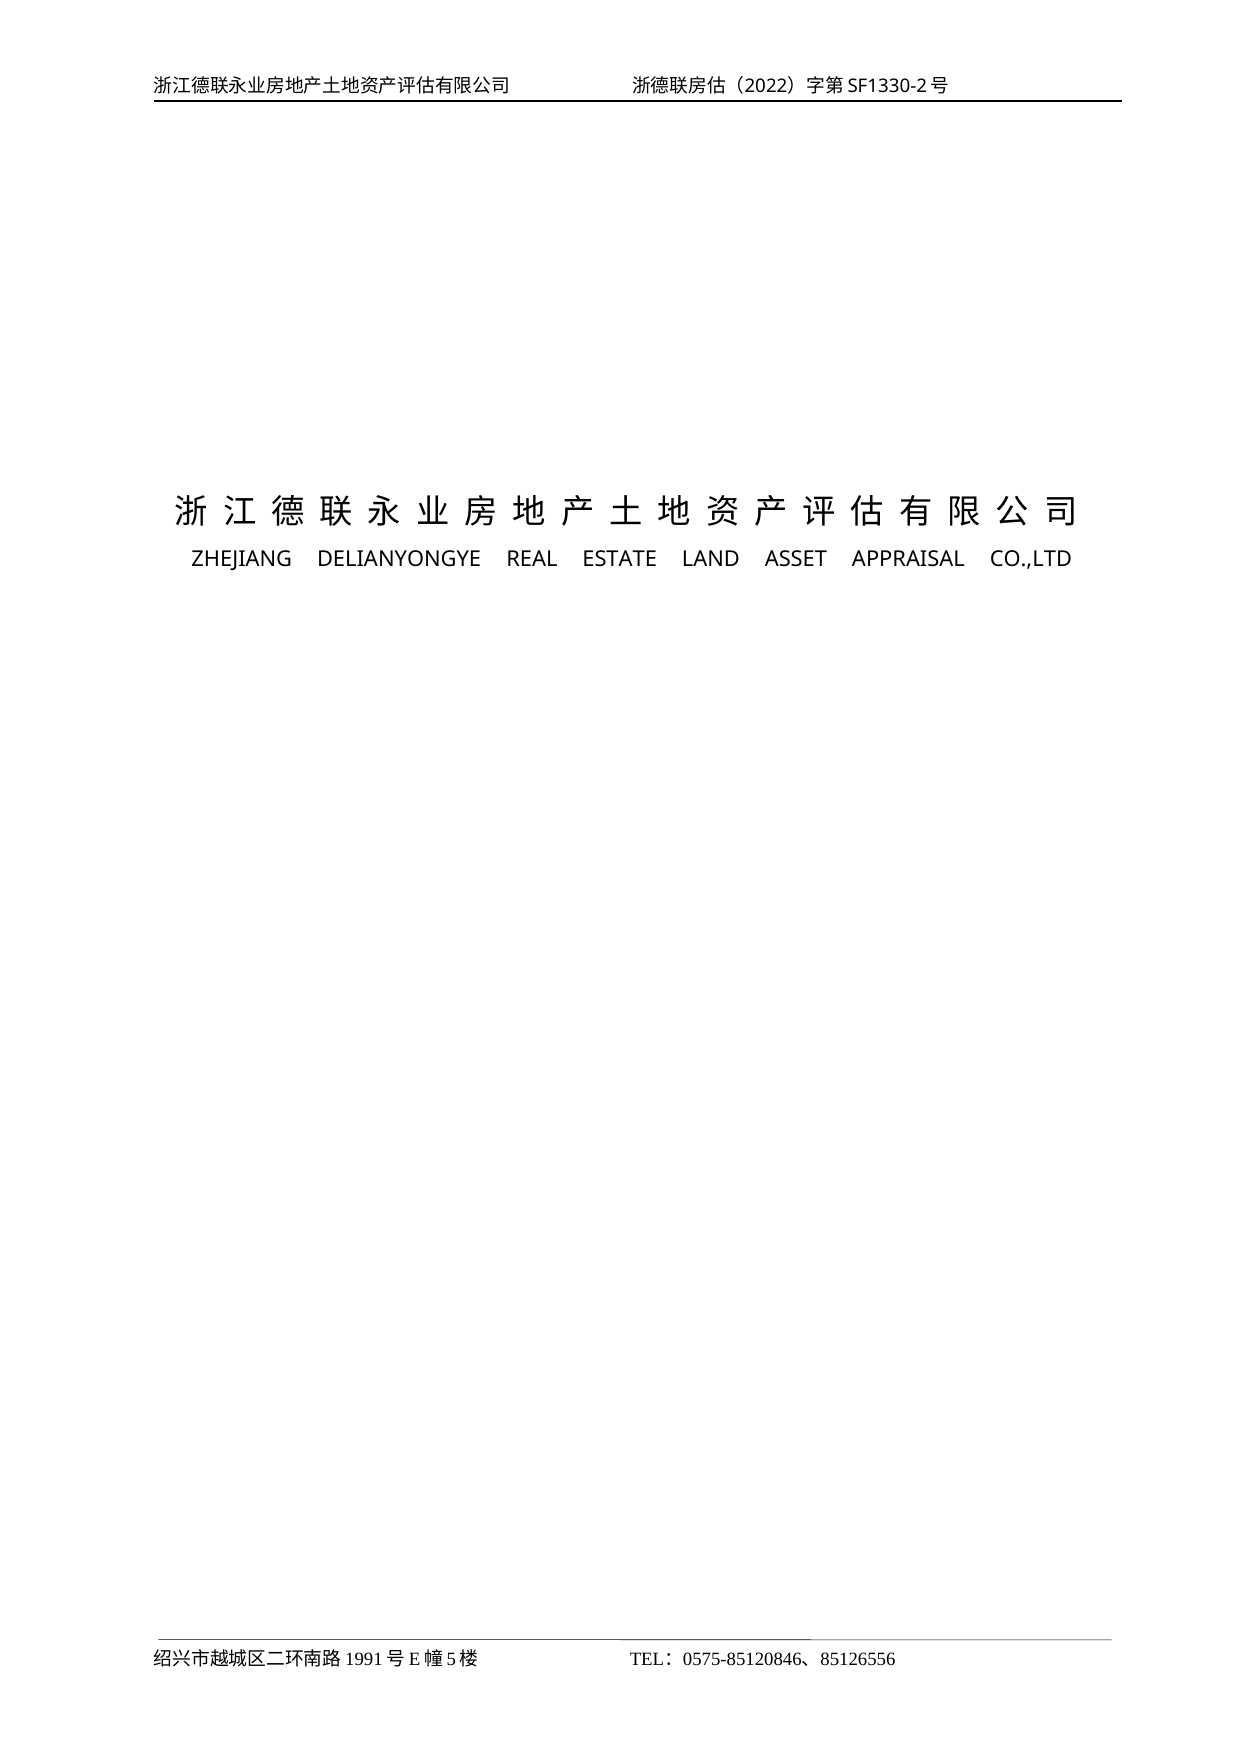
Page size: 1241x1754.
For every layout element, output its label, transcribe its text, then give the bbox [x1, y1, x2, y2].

table_cell ZHEJIANG DELIANYONGYE REAL ESTATE LAND ASSET APPRAISAL CO.,LTD [163, 533, 1090, 588]
table_header 浙江德联永业房地产土地资产评估有限公司 [163, 478, 1090, 533]
